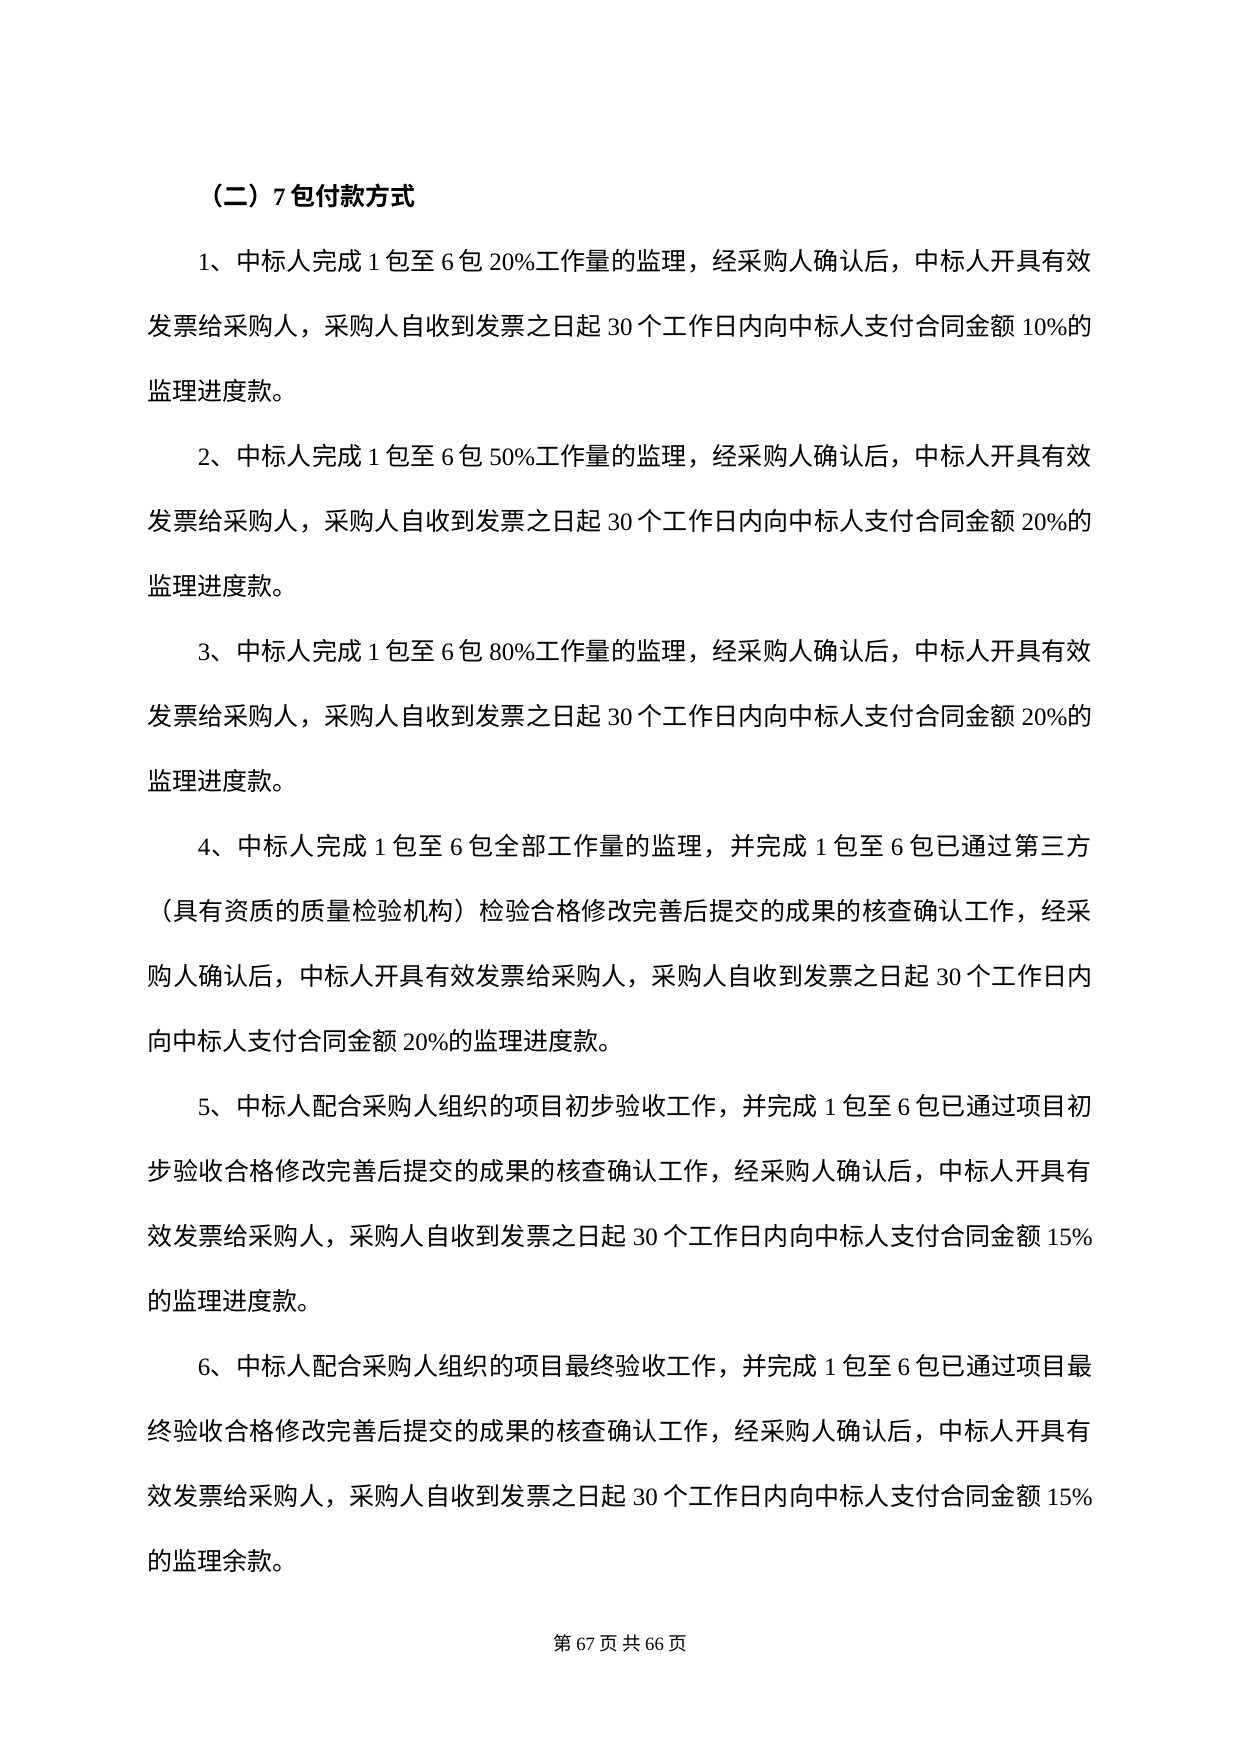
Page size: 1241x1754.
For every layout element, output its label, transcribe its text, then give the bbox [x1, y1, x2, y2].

text 2、中标人完成1包至6包50%工作量的监理，经采购人确认后，中标人开具有效发票给采购人，采购人自收到发票之日起30个工作日内向中标人支付合同金额20%的监理进度款。 [148, 422, 1092, 617]
text 1、中标人完成1包至6包20%工作量的监理，经采购人确认后，中标人开具有效发票给采购人，采购人自收到发票之日起30个工作日内向中标人支付合同金额10%的监理进度款。 [148, 227, 1092, 422]
text 4、中标人完成1包至6包全部工作量的监理，并完成1包至6包已通过第三方（具有资质的质量检验机构）检验合格修改完善后提交的成果的核查确认工作，经采购人确认后，中标人开具有效发票给采购人，采购人自收到发票之日起30个工作日内向中标人支付合同金额20%的监理进度款。 [148, 812, 1092, 1072]
text 6、中标人配合采购人组织的项目最终验收工作，并完成1包至6包已通过项目最终验收合格修改完善后提交的成果的核查确认工作，经采购人确认后，中标人开具有效发票给采购人，采购人自收到发票之日起30个工作日内向中标人支付合同金额15%的监理余款。 [148, 1332, 1092, 1592]
text 5、中标人配合采购人组织的项目初步验收工作，并完成1包至6包已通过项目初步验收合格修改完善后提交的成果的核查确认工作，经采购人确认后，中标人开具有效发票给采购人，采购人自收到发票之日起30个工作日内向中标人支付合同金额15%的监理进度款。 [148, 1072, 1092, 1332]
text （二）7包付款方式 [148, 162, 1092, 227]
text 3、中标人完成1包至6包80%工作量的监理，经采购人确认后，中标人开具有效发票给采购人，采购人自收到发票之日起30个工作日内向中标人支付合同金额20%的监理进度款。 [148, 617, 1092, 812]
